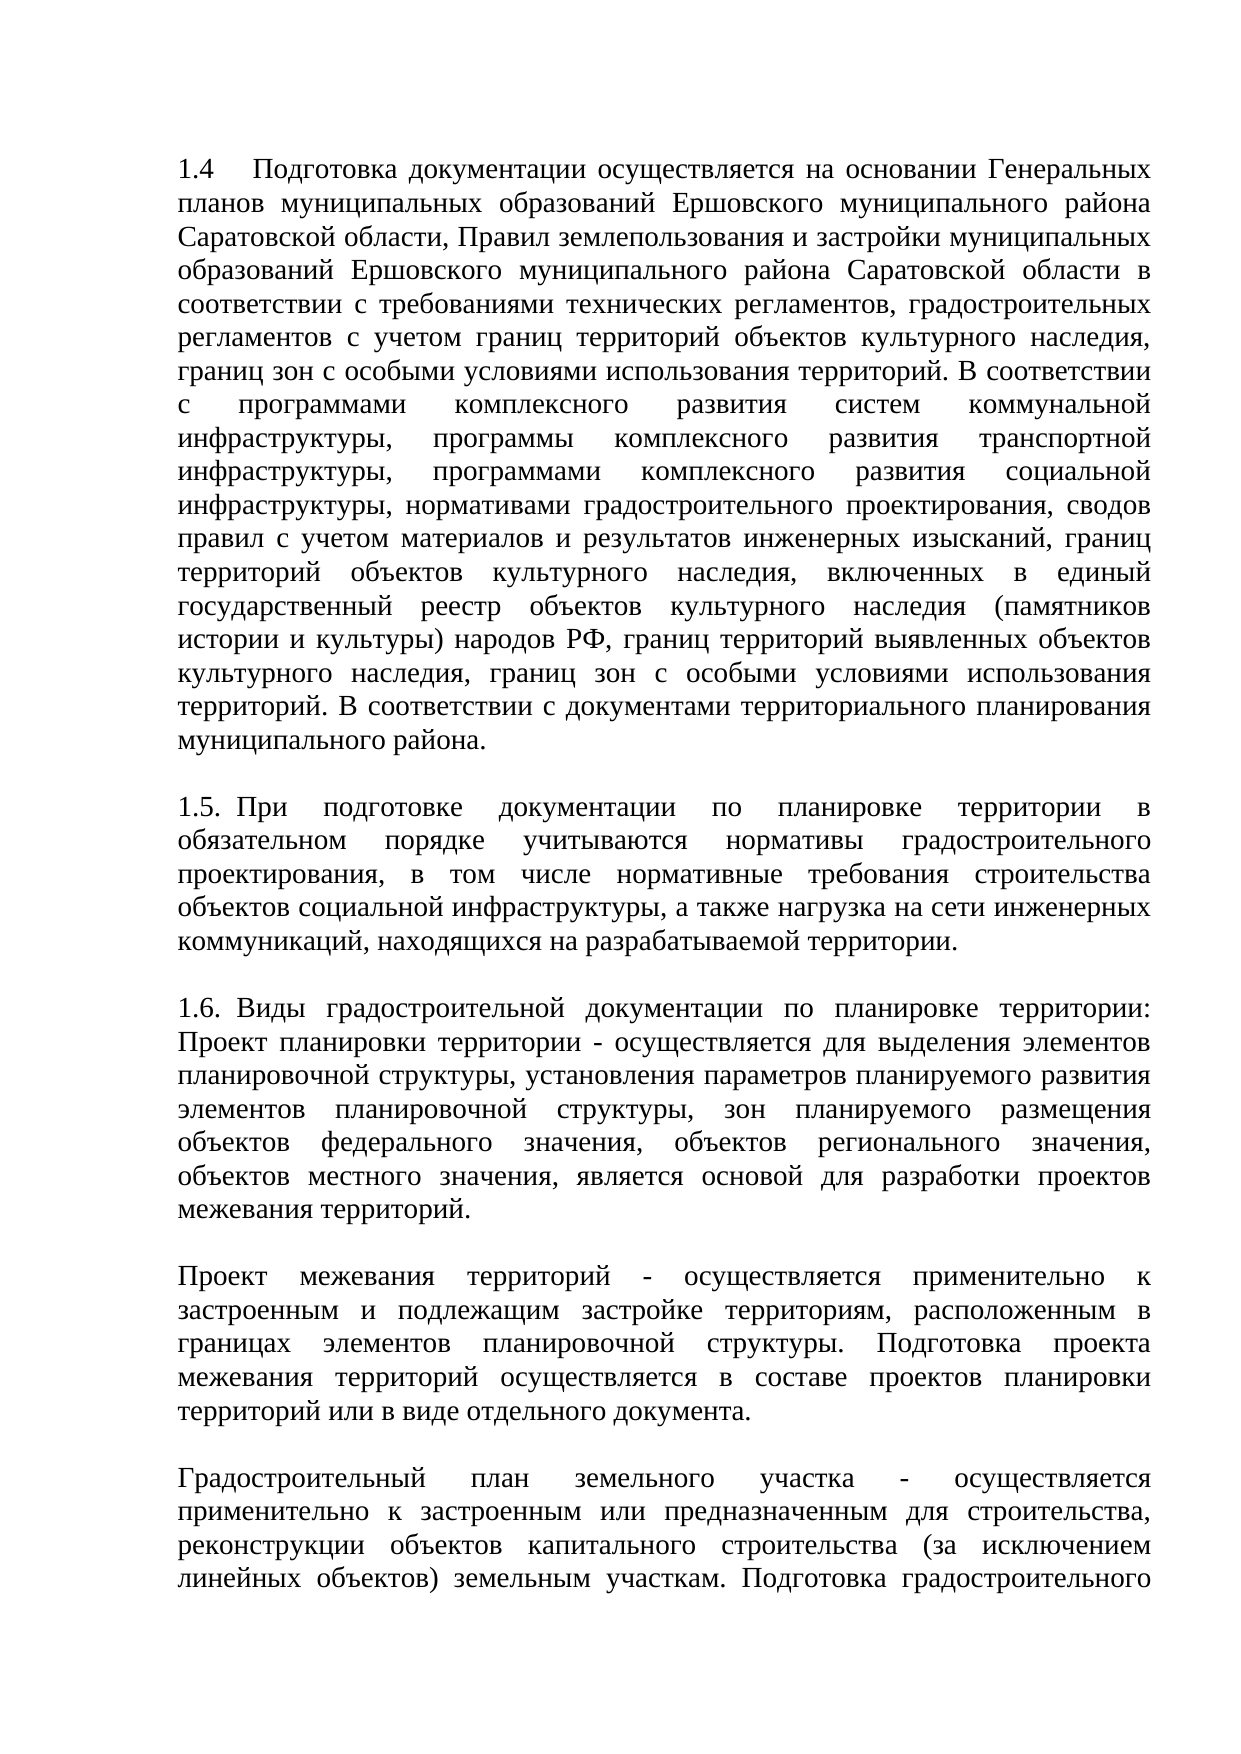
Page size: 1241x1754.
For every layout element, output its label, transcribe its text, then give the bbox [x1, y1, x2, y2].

list Виды градостроительной документации по планировке территории: Проект планировки территории - осуществляется для выделения элементов планировочной структуры, установления параметров планируемого развития элементов планировочной структуры, зон планируемого размещения объектов федерального значения, объектов регионального значения, объектов местного значения, является основой для разработки проектов межевания территорий. [177, 990, 1152, 1225]
text Проект межевания территорий - осуществляется применительно к застроенным и подлежащим застройке территориям, расположенным в границах элементов планировочной структуры. Подготовка проекта межевания территорий осуществляется в составе проектов планировки территорий или в виде отдельного документа. [177, 1258, 1152, 1426]
list Подготовка документации осуществляется на основании Генеральных планов муниципальных образований Ершовского муниципального района Саратовской области, Правил землепользования и застройки муниципальных образований Ершовского муниципального района Саратовской области в соответствии с требованиями технических регламентов, градостроительных регламентов с учетом границ территорий объектов культурного наследия, границ зон с особыми условиями использования территорий. В соответствии с программами комплексного развития систем коммунальной инфраструктуры, программы комплексного развития транспортной инфраструктуры, программами комплексного развития социальной инфраструктуры, нормативами градостроительного проектирования, сводов правил с учетом материалов и результатов инженерных изысканий, границ территорий объектов культурного наследия, включенных в единый государственный реестр объектов культурного наследия (памятников истории и культуры) народов РФ, границ территорий выявленных объектов культурного наследия, границ зон с особыми условиями использования территорий. В соответствии с документами территориального планирования муниципального района. [177, 152, 1152, 755]
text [177, 1460, 1152, 1594]
list При подготовке документации по планировке территории в обязательном порядке учитываются нормативы градостроительного проектирования, в том числе нормативные требования строительства объектов социальной инфраструктуры, а также нагрузка на сети инженерных коммуникаций, находящихся на разрабатываемой территории. [177, 789, 1152, 957]
